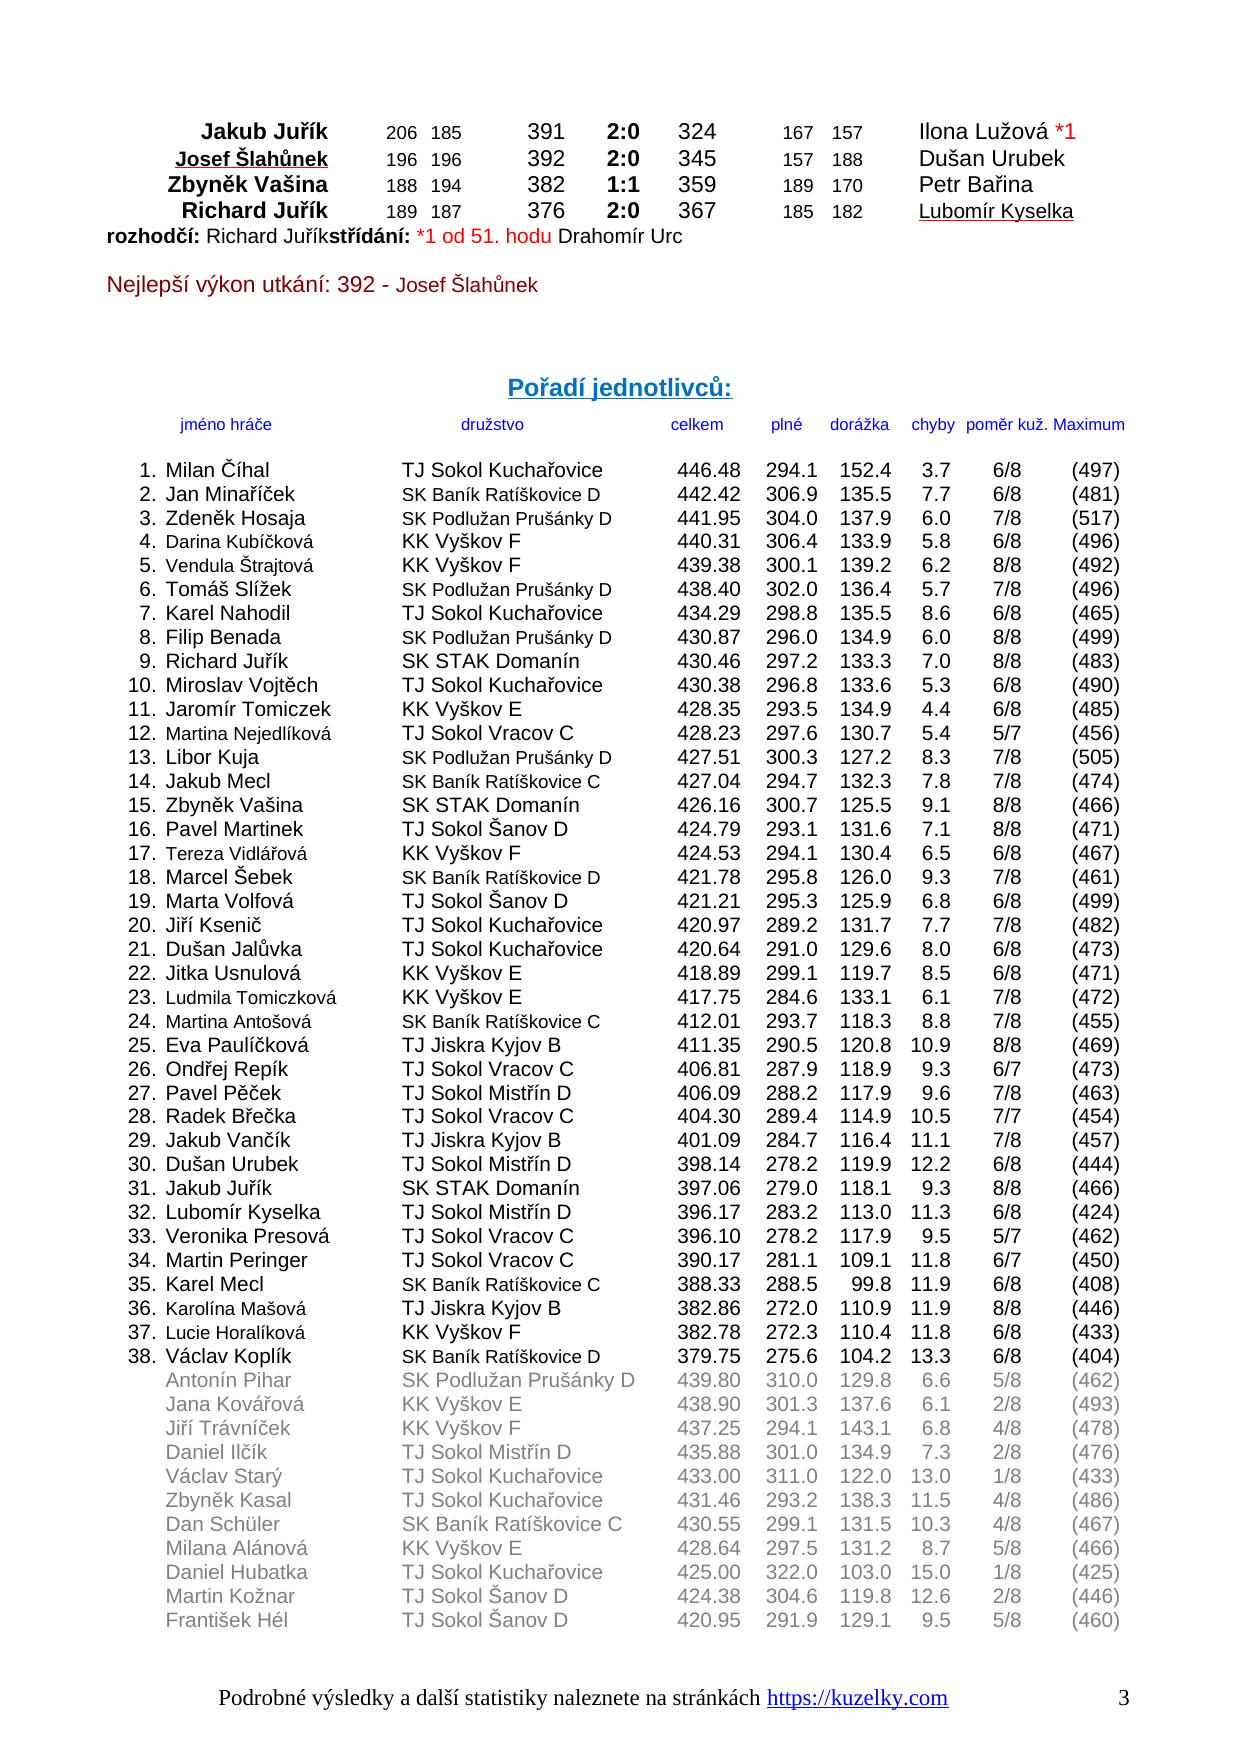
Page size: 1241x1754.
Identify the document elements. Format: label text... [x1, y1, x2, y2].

text 13. Libor Kuja SK Podlužan Prušánky D 427.51 300.3 127.2 8.3 7/8 (505) [106, 745, 1134, 769]
text Martin Kožnar TJ Sokol Šanov D 424.38 304.6 119.8 12.6 2/8 (446) [106, 1583, 1134, 1607]
text 31. Jakub Juřík SK STAK Domanín 397.06 279.0 118.1 9.3 8/8 (466) [106, 1176, 1134, 1200]
text 32. Lubomír Kyselka TJ Sokol Mistřín D 396.17 283.2 113.0 11.3 6/8 (424) [106, 1200, 1134, 1224]
text 3. Zdeněk Hosaja SK Podlužan Prušánky D 441.95 304.0 137.9 6.0 7/8 (517) [106, 505, 1134, 529]
text 18. Marcel Šebek SK Baník Ratíškovice D 421.78 295.8 126.0 9.3 7/8 (461) [106, 865, 1134, 889]
text 33. Veronika Presová TJ Sokol Vracov C 396.10 278.2 117.9 9.5 5/7 (462) [106, 1224, 1134, 1248]
text 12. Martina Nejedlíková TJ Sokol Vracov C 428.23 297.6 130.7 5.4 5/7 (456) [106, 721, 1134, 745]
text 21. Dušan Jalůvka TJ Sokol Kuchařovice 420.64 291.0 129.6 8.0 6/8 (473) [106, 937, 1134, 961]
text 24. Martina Antošová SK Baník Ratíškovice C 412.01 293.7 118.3 8.8 7/8 (455) [106, 1008, 1134, 1032]
text Jana Kovářová KK Vyškov E 438.90 301.3 137.6 6.1 2/8 (493) [106, 1392, 1134, 1416]
text 29. Jakub Vančík TJ Jiskra Kyjov B 401.09 284.7 116.4 11.1 7/8 (457) [106, 1128, 1134, 1152]
text 22. Jitka Usnulová KK Vyškov E 418.89 299.1 119.7 8.5 6/8 (471) [106, 961, 1134, 984]
text Richard Juřík 189 187 376 2:0 367 185 182 Lubomír Kyselka [106, 197, 1134, 223]
text Antonín Pihar SK Podlužan Prušánky D 439.80 310.0 129.8 6.6 5/8 (462) [106, 1368, 1134, 1392]
text 1. Milan Číhal TJ Sokol Kuchařovice 446.48 294.1 152.4 3.7 6/8 (497) [106, 457, 1134, 481]
text 35. Karel Mecl SK Baník Ratíškovice C 388.33 288.5 99.8 11.9 6/8 (408) [106, 1272, 1134, 1296]
text Zbyněk Vašina 188 194 382 1:1 359 189 170 Petr Bařina [106, 171, 1134, 197]
text 16. Pavel Martinek TJ Sokol Šanov D 424.79 293.1 131.6 7.1 8/8 (471) [106, 817, 1134, 841]
text 6. Tomáš Slížek SK Podlužan Prušánky D 438.40 302.0 136.4 5.7 7/8 (496) [106, 577, 1134, 601]
text 7. Karel Nahodil TJ Sokol Kuchařovice 434.29 298.8 135.5 8.6 6/8 (465) [106, 601, 1134, 625]
text 17. Tereza Vidlářová KK Vyškov F 424.53 294.1 130.4 6.5 6/8 (467) [106, 841, 1134, 865]
text jméno hráče družstvo celkem plné dorážka chyby poměr kuž. Maximum [106, 414, 1134, 433]
text 25. Eva Paulíčková TJ Jiskra Kyjov B 411.35 290.5 120.8 10.9 8/8 (469) [106, 1032, 1134, 1056]
text Daniel Hubatka TJ Sokol Kuchařovice 425.00 322.0 103.0 15.0 1/8 (425) [106, 1559, 1134, 1583]
text 2. Jan Minaříček SK Baník Ratíškovice D 442.42 306.9 135.5 7.7 6/8 (481) [106, 481, 1134, 505]
text 14. Jakub Mecl SK Baník Ratíškovice C 427.04 294.7 132.3 7.8 7/8 (474) [106, 769, 1134, 793]
text rozhodčí: Richard Juříkstřídání: *1 od 51. hodu Drahomír Urc [106, 223, 1134, 247]
text Václav Starý TJ Sokol Kuchařovice 433.00 311.0 122.0 13.0 1/8 (433) [106, 1464, 1134, 1488]
text František Hél TJ Sokol Šanov D 420.95 291.9 129.1 9.5 5/8 (460) [106, 1607, 1134, 1631]
text 30. Dušan Urubek TJ Sokol Mistřín D 398.14 278.2 119.9 12.2 6/8 (444) [106, 1152, 1134, 1176]
text 28. Radek Břečka TJ Sokol Vracov C 404.30 289.4 114.9 10.5 7/7 (454) [106, 1104, 1134, 1128]
text 38. Václav Koplík SK Baník Ratíškovice D 379.75 275.6 104.2 13.3 6/8 (404) [106, 1344, 1134, 1368]
text Milana Alánová KK Vyškov E 428.64 297.5 131.2 8.7 5/8 (466) [106, 1536, 1134, 1559]
text Dan Schüler SK Baník Ratíškovice C 430.55 299.1 131.5 10.3 4/8 (467) [106, 1512, 1134, 1536]
text 36. Karolína Mašová TJ Jiskra Kyjov B 382.86 272.0 110.9 11.9 8/8 (446) [106, 1296, 1134, 1320]
text 19. Marta Volfová TJ Sokol Šanov D 421.21 295.3 125.9 6.8 6/8 (499) [106, 889, 1134, 913]
text 27. Pavel Pěček TJ Sokol Mistřín D 406.09 288.2 117.9 9.6 7/8 (463) [106, 1080, 1134, 1104]
text Daniel Ilčík TJ Sokol Mistřín D 435.88 301.0 134.9 7.3 2/8 (476) [106, 1440, 1134, 1464]
text Jakub Juřík 206 185 391 2:0 324 167 157 Ilona Lužová *1 [106, 118, 1134, 144]
text 23. Ludmila Tomiczková KK Vyškov E 417.75 284.6 133.1 6.1 7/8 (472) [106, 984, 1134, 1008]
text Nejlepší výkon utkání: 392 - Josef Šlahůnek [106, 271, 1134, 298]
text 37. Lucie Horalíková KK Vyškov F 382.78 272.3 110.4 11.8 6/8 (433) [106, 1320, 1134, 1344]
text 34. Martin Peringer TJ Sokol Vracov C 390.17 281.1 109.1 11.8 6/7 (450) [106, 1248, 1134, 1272]
text 11. Jaromír Tomiczek KK Vyškov E 428.35 293.5 134.9 4.4 6/8 (485) [106, 697, 1134, 721]
text 9. Richard Juřík SK STAK Domanín 430.46 297.2 133.3 7.0 8/8 (483) [106, 649, 1134, 673]
text Josef Šlahůnek 196 196 392 2:0 345 157 188 Dušan Urubek [106, 144, 1134, 171]
text 26. Ondřej Repík TJ Sokol Vracov C 406.81 287.9 118.9 9.3 6/7 (473) [106, 1056, 1134, 1080]
text 5. Vendula Štrajtová KK Vyškov F 439.38 300.1 139.2 6.2 8/8 (492) [106, 553, 1134, 577]
text 4. Darina Kubíčková KK Vyškov F 440.31 306.4 133.9 5.8 6/8 (496) [106, 529, 1134, 553]
text Pořadí jednotlivců: [94, 373, 1145, 402]
text Jiří Trávníček KK Vyškov F 437.25 294.1 143.1 6.8 4/8 (478) [106, 1416, 1134, 1440]
text 15. Zbyněk Vašina SK STAK Domanín 426.16 300.7 125.5 9.1 8/8 (466) [106, 793, 1134, 817]
text 8. Filip Benada SK Podlužan Prušánky D 430.87 296.0 134.9 6.0 8/8 (499) [106, 625, 1134, 649]
text 10. Miroslav Vojtěch TJ Sokol Kuchařovice 430.38 296.8 133.6 5.3 6/8 (490) [106, 673, 1134, 697]
text Zbyněk Kasal TJ Sokol Kuchařovice 431.46 293.2 138.3 11.5 4/8 (486) [106, 1488, 1134, 1512]
text 20. Jiří Ksenič TJ Sokol Kuchařovice 420.97 289.2 131.7 7.7 7/8 (482) [106, 913, 1134, 937]
